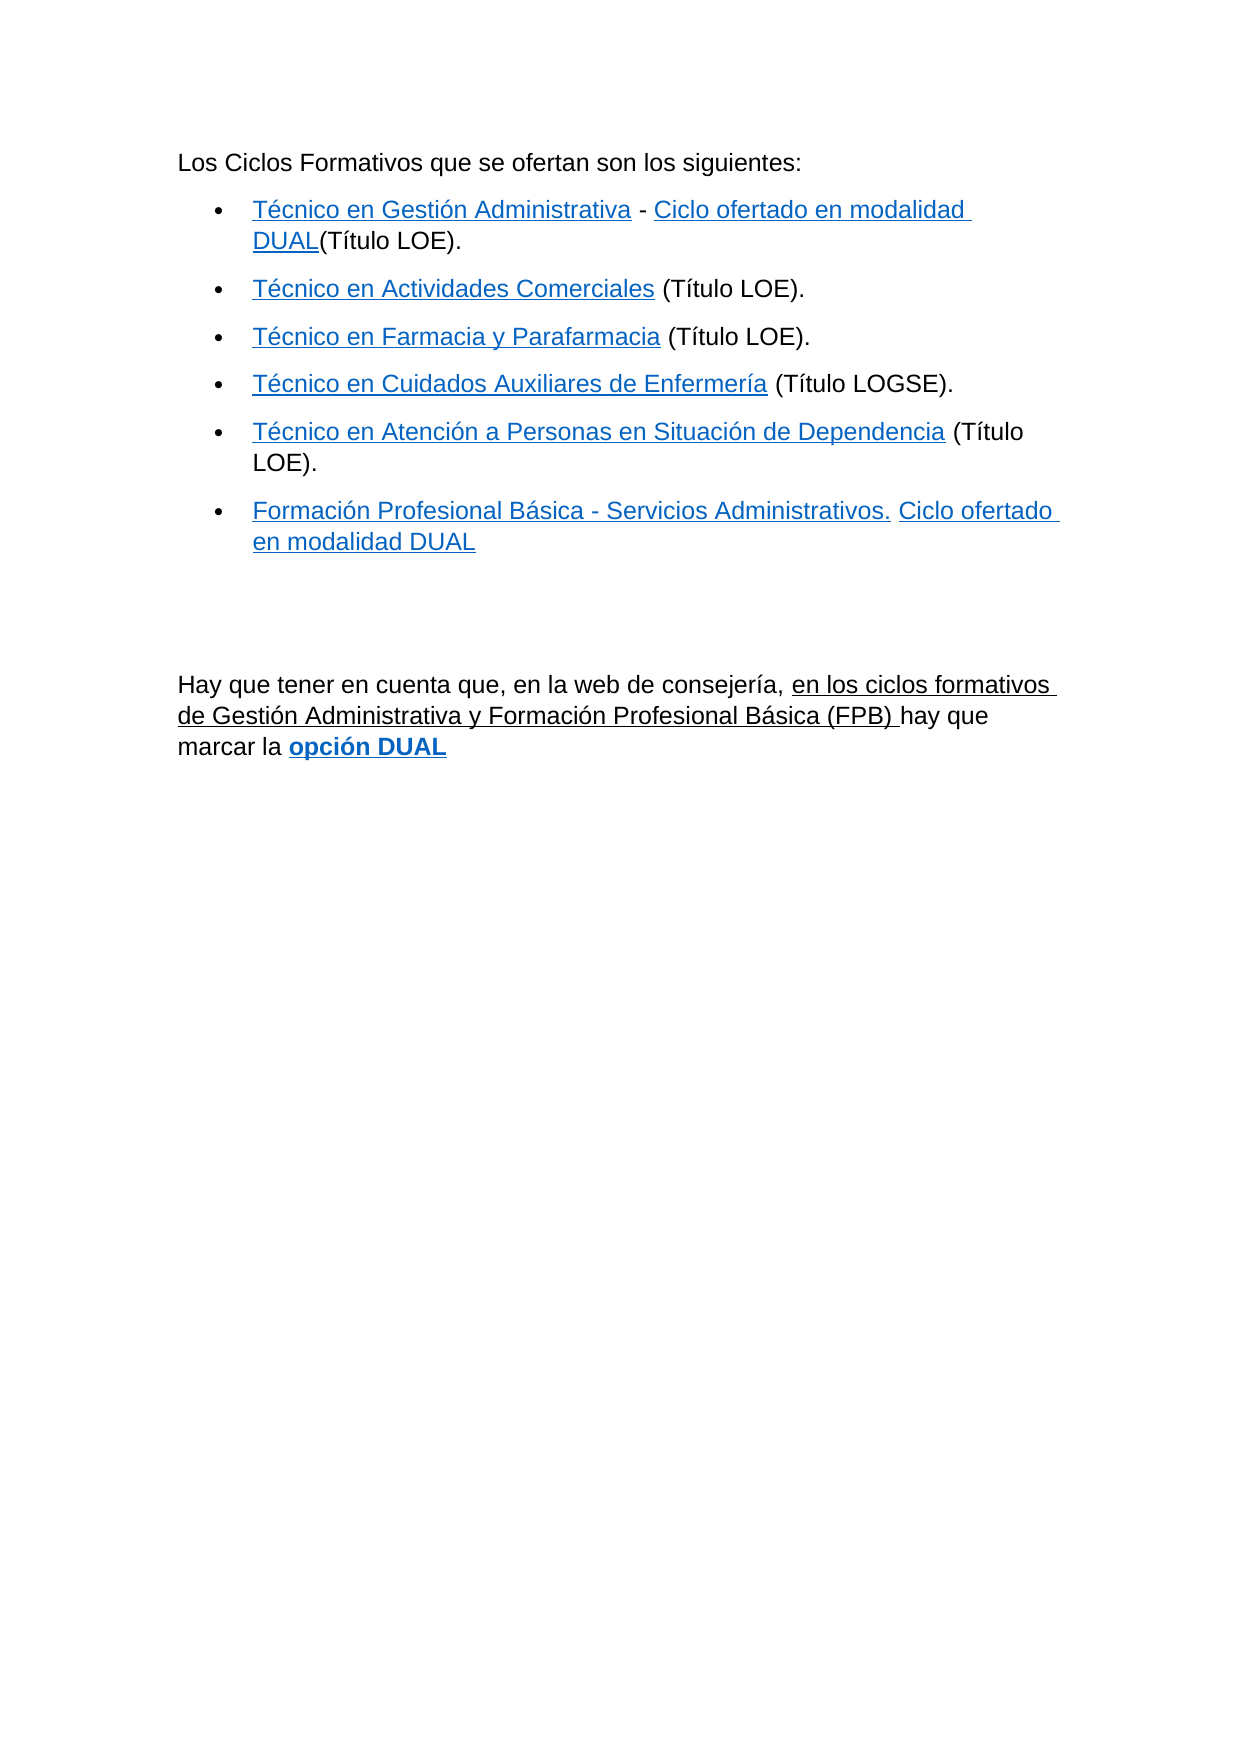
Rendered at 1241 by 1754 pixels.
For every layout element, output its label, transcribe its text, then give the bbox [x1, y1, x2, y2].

text Los Ciclos Formativos que se ofertan son los siguientes: [177, 148, 1063, 176]
list Técnico en Gestión Administrativa - Ciclo ofertado en modalidad DUAL(Título LOE). [215, 195, 1063, 255]
text Hay que tener en cuenta que, en la web de consejería, en los ciclos formativos de Gestión Administrativa y Formación Profesional Básica (FPB) hay que marcar la opción DUAL [177, 670, 1063, 761]
list Formación Profesional Básica - Servicios Administrativos. Ciclo ofertado en modalidad DUAL [215, 496, 1063, 556]
list Técnico en Actividades Comerciales (Título LOE). [215, 274, 1063, 303]
list Técnico en Farmacia y Parafarmacia (Título LOE). [215, 322, 1063, 351]
list Técnico en Cuidados Auxiliares de Enfermería (Título LOGSE). [215, 369, 1063, 398]
list Técnico en Atención a Personas en Situación de Dependencia (Título LOE). [215, 417, 1063, 477]
